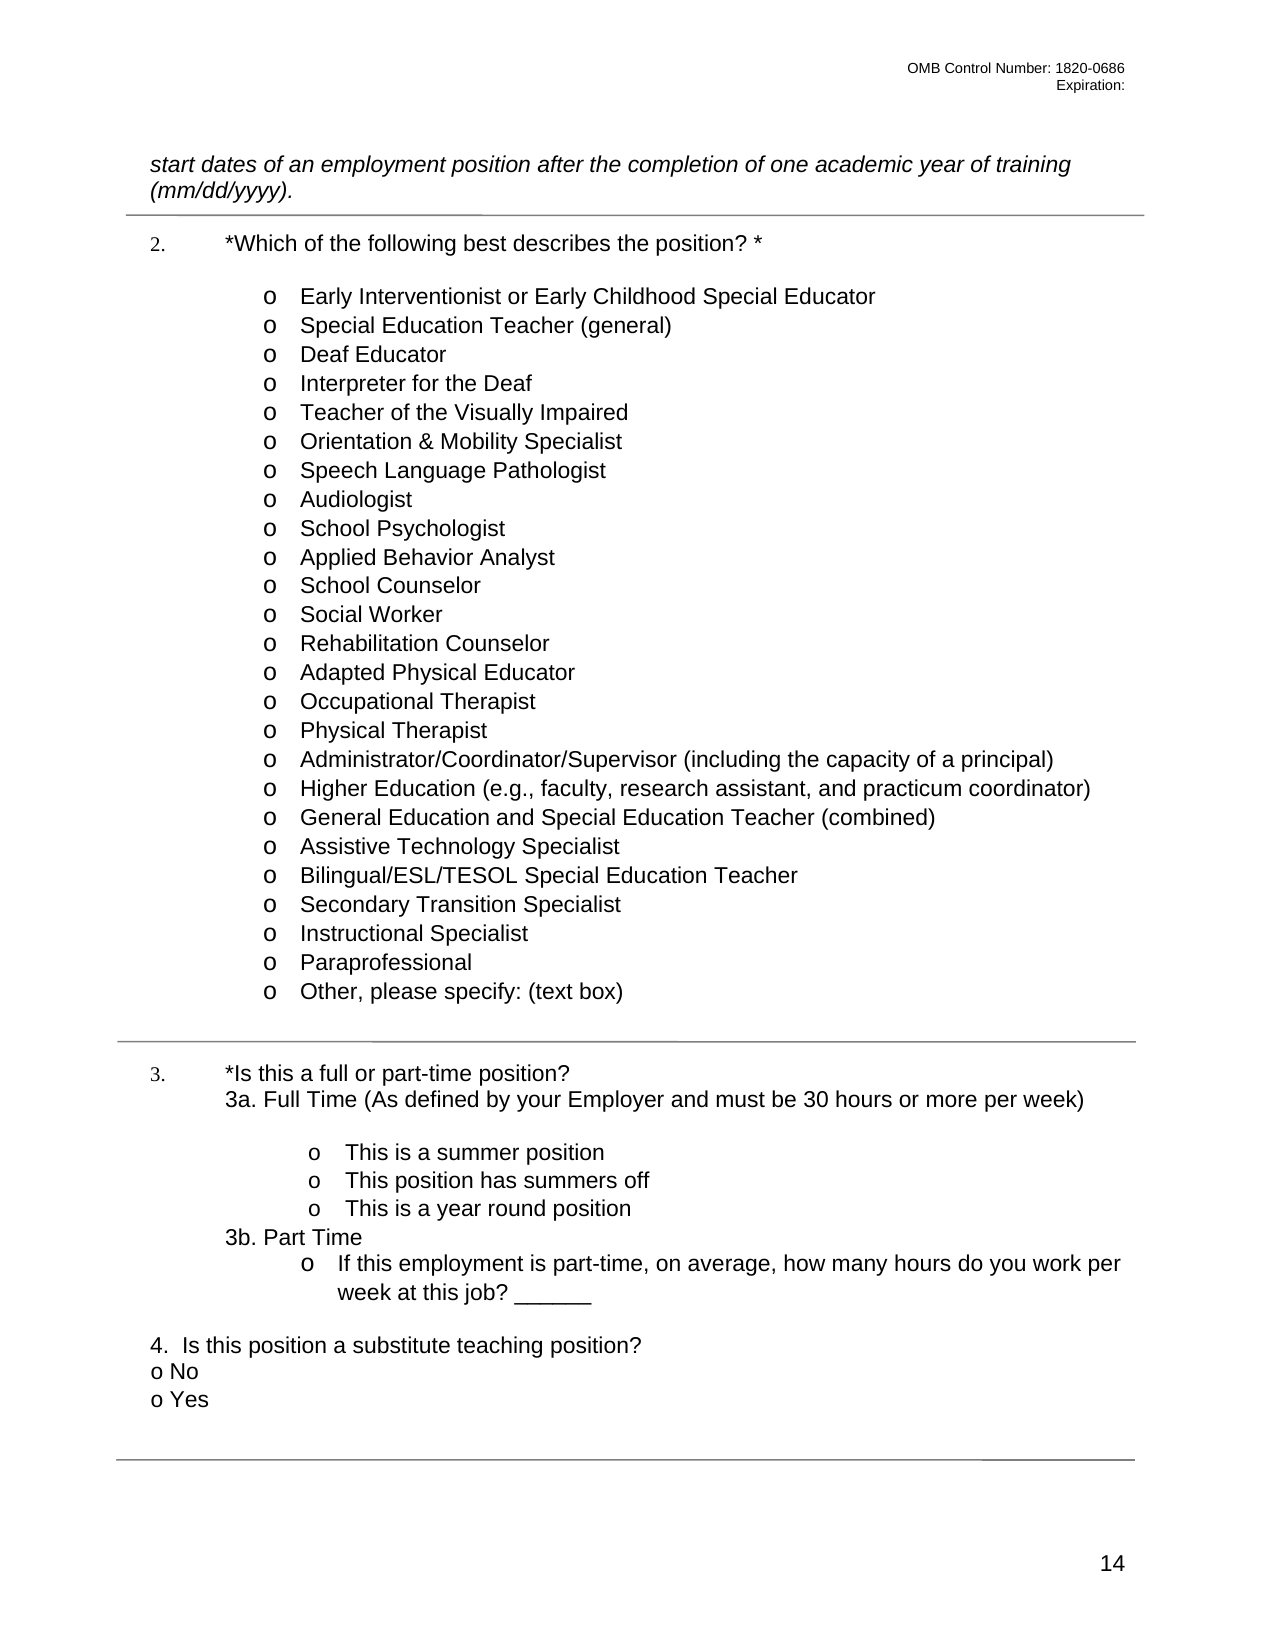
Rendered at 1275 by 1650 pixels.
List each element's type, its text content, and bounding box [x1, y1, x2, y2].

text 3b. Part Time [225, 1223, 1125, 1250]
list Early Interventionist or Early Childhood Special Educator [262, 283, 1125, 312]
list Physical Therapist [262, 717, 1125, 746]
list Orientation & Mobility Specialist [262, 428, 1125, 457]
list This is a year round position [307, 1195, 1125, 1223]
list Teacher of the Visually Impaired [262, 399, 1125, 428]
list Secondary Transition Specialist [262, 891, 1125, 920]
list *Is this a full or part-time position? [150, 1059, 1125, 1086]
list Other, please specify: (text box) [262, 978, 1125, 1007]
subtitle 4. Is this position a substitute teaching position? [150, 1332, 1125, 1358]
list This is a summer position [307, 1138, 1125, 1167]
list Special Education Teacher (general) [262, 312, 1125, 341]
list Higher Education (e.g., faculty, research assistant, and practicum coordinator) [262, 775, 1125, 804]
list If this employment is part-time, on average, how many hours do you work per week at this job? ______ [300, 1250, 1125, 1305]
list Speech Language Pathologist [262, 457, 1125, 486]
subtitle Yes [150, 1386, 1125, 1414]
list Social Worker [262, 601, 1125, 630]
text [150, 151, 1125, 204]
list Assistive Technology Specialist [262, 833, 1125, 862]
list Bilingual/ESL/TESOL Special Education Teacher [262, 862, 1125, 891]
list Audiologist [262, 486, 1125, 514]
list General Education and Special Education Teacher (combined) [262, 804, 1125, 833]
list Applied Behavior Analyst [262, 543, 1125, 572]
list This position has summers off [307, 1167, 1125, 1195]
list School Counselor [262, 572, 1125, 601]
list Rehabilitation Counselor [262, 630, 1125, 659]
list Interpreter for the Deaf [262, 370, 1125, 399]
list *Which of the following best describes the position? * [150, 230, 1125, 256]
text 3a. Full Time (As defined by your Employer and must be 30 hours or more per week) [225, 1086, 1125, 1138]
list Instructional Specialist [262, 920, 1125, 949]
list Occupational Therapist [262, 688, 1125, 717]
list Paraprofessional [262, 949, 1125, 978]
list School Psychologist [262, 514, 1125, 543]
list Administrator/Coordinator/Supervisor (including the capacity of a principal) [262, 746, 1125, 775]
list Adapted Physical Educator [262, 659, 1125, 688]
subtitle No [150, 1358, 1125, 1386]
list Deaf Educator [262, 341, 1125, 370]
